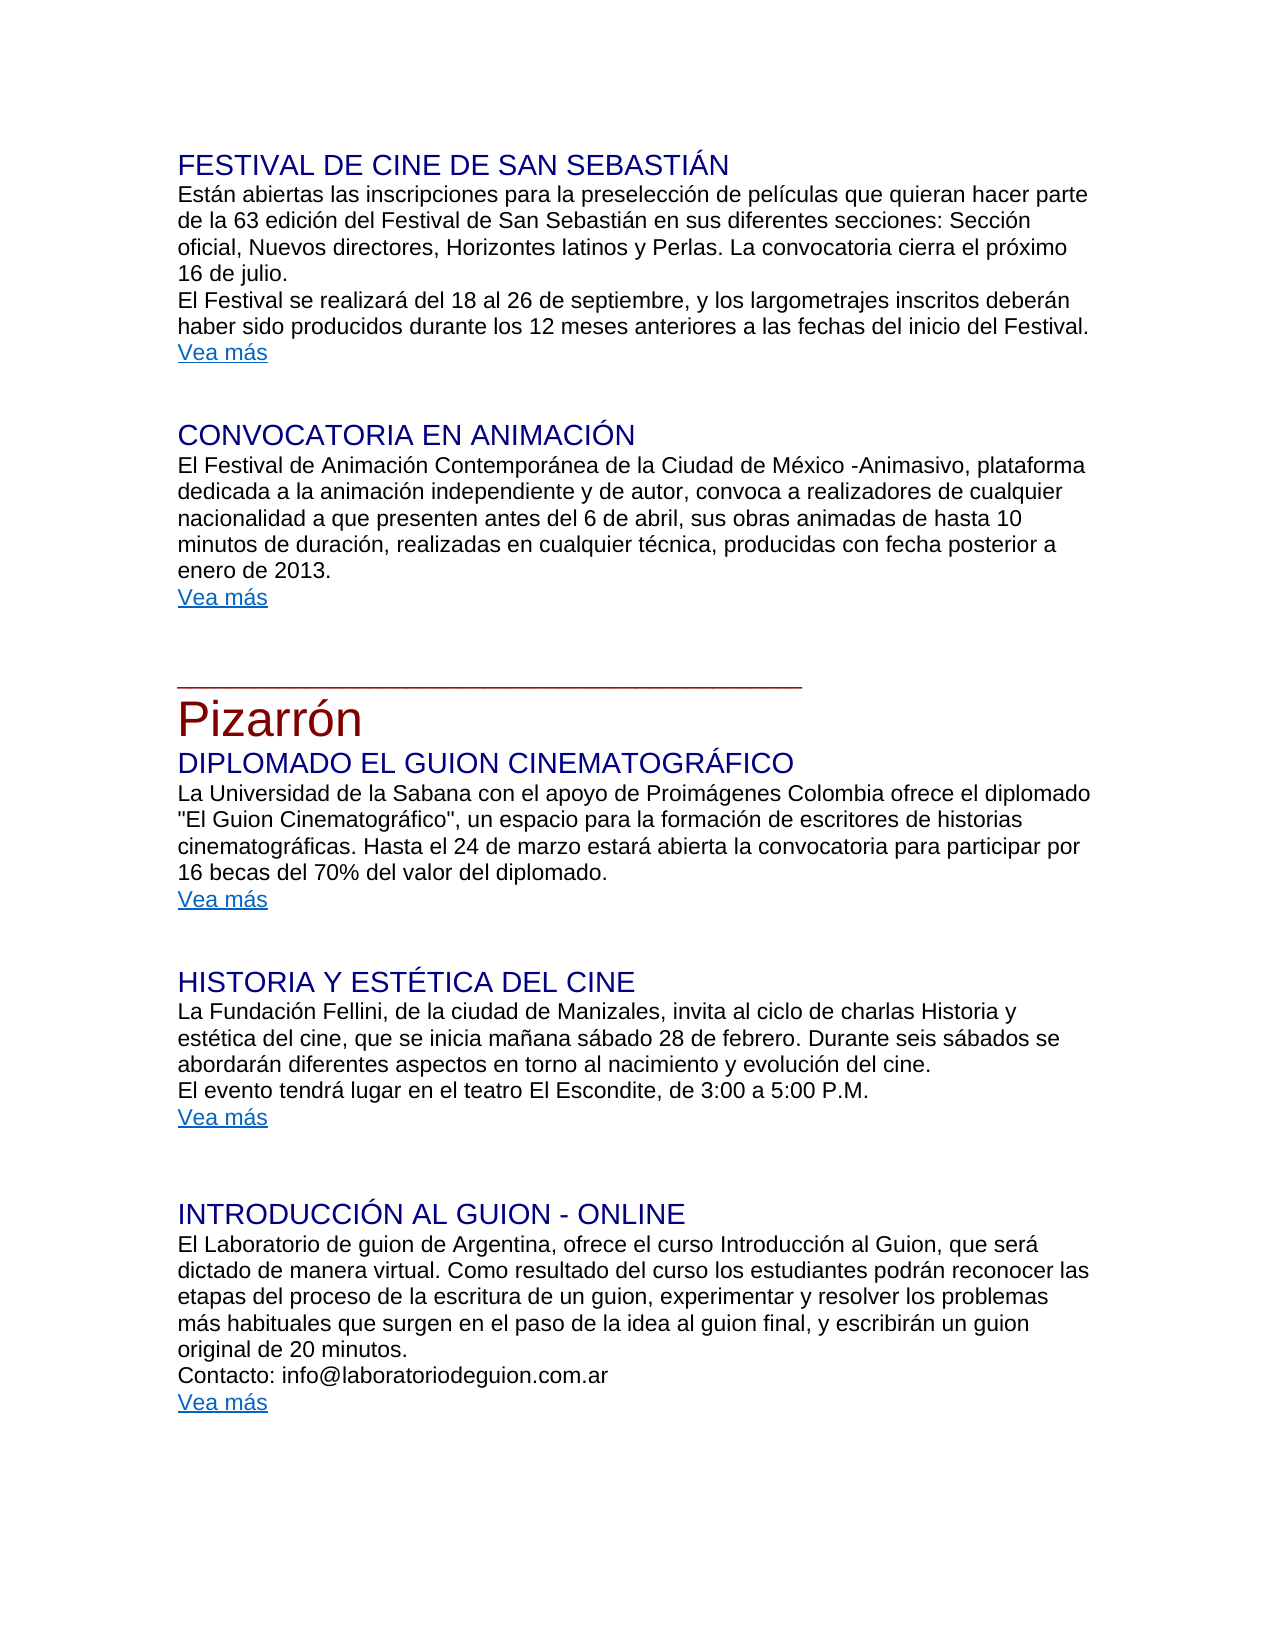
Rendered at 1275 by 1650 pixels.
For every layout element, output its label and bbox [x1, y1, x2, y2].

text [177, 148, 1098, 1494]
